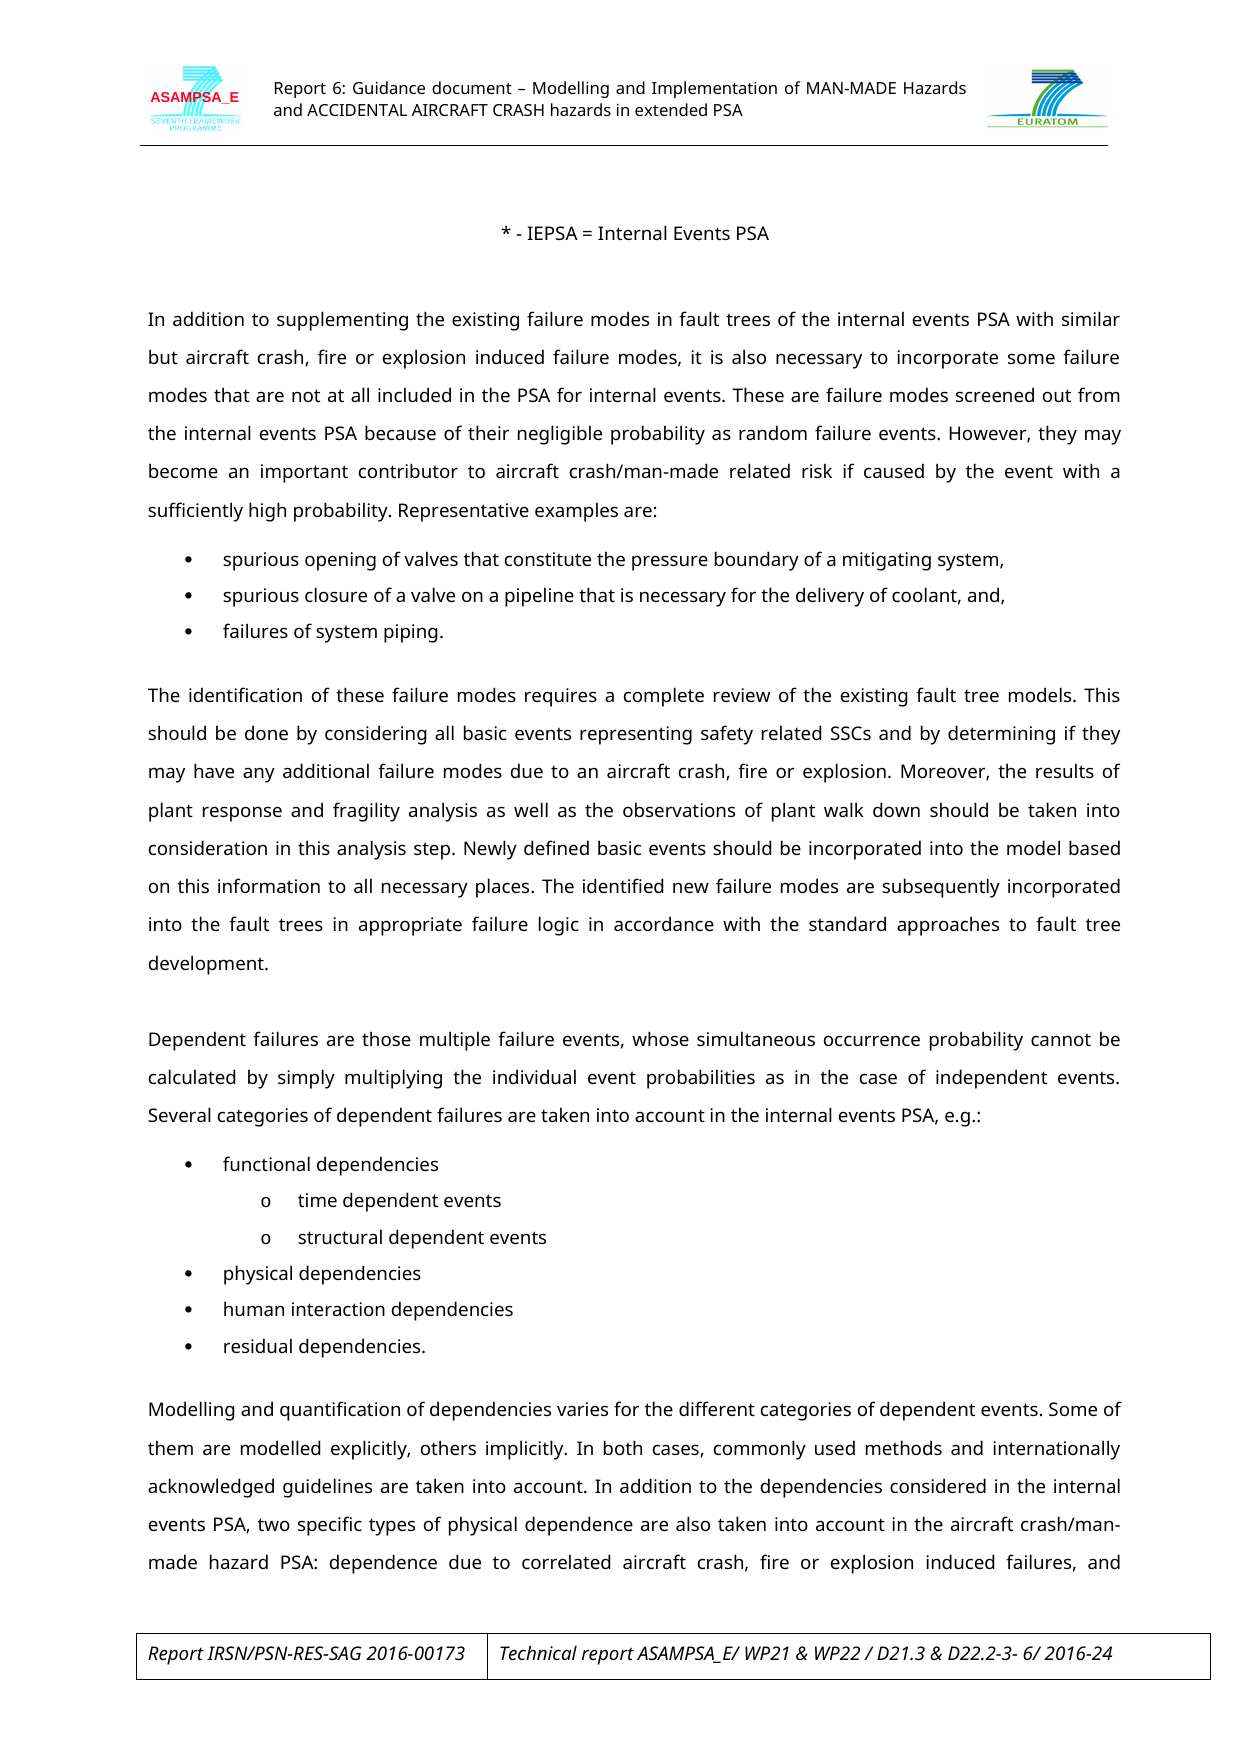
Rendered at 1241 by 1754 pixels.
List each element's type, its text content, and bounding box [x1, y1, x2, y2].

list structural dependent events [260, 1213, 1122, 1250]
text The identification of these failure modes requires a complete review of the existing fault tree models. This should be done by considering all basic events representing safety related SSCs and by determining if they may have any additional failure modes due to an aircraft crash, fire or explosion. Moreover, the results of plant response and fragility analysis as well as the observations of plant walk down should be taken into consideration in this analysis step. Newly defined basic events should be incorporated into the model based on this information to all necessary places. The identified new failure modes are subsequently incorporated into the fault trees in appropriate failure logic in accordance with the standard approaches to fault tree development. [148, 682, 1122, 975]
list residual dependencies. [185, 1322, 1122, 1358]
text * - IEPSA = Internal Events PSA [148, 221, 1122, 246]
text In addition to supplementing the existing failure modes in fault trees of the internal events PSA with similar but aircraft crash, fire or explosion induced failure modes, it is also necessary to incorporate some failure modes that are not at all included in the PSA for internal events. These are failure modes screened out from the internal events PSA because of their negligible probability as random failure events. However, they may become an important contributor to aircraft crash/man-made related risk if caused by the event with a sufficiently high probability. Representative examples are: [148, 306, 1122, 522]
text Dependent failures are those multiple failure events, whose simultaneous occurrence probability cannot be calculated by simply multiplying the individual event probabilities as in the case of independent events. Several categories of dependent failures are taken into account in the internal events PSA, e.g.: [148, 1026, 1122, 1128]
list human interaction dependencies [185, 1286, 1122, 1322]
list time dependent events [260, 1177, 1122, 1213]
list spurious opening of valves that constitute the pressure boundary of a mitigating system, [185, 535, 1122, 571]
list failures of system piping. [185, 608, 1122, 644]
list physical dependencies [185, 1250, 1122, 1286]
list functional dependencies [185, 1141, 1122, 1177]
list spurious closure of a valve on a pipeline that is necessary for the delivery of coolant, and, [185, 571, 1122, 608]
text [148, 1397, 1122, 1575]
